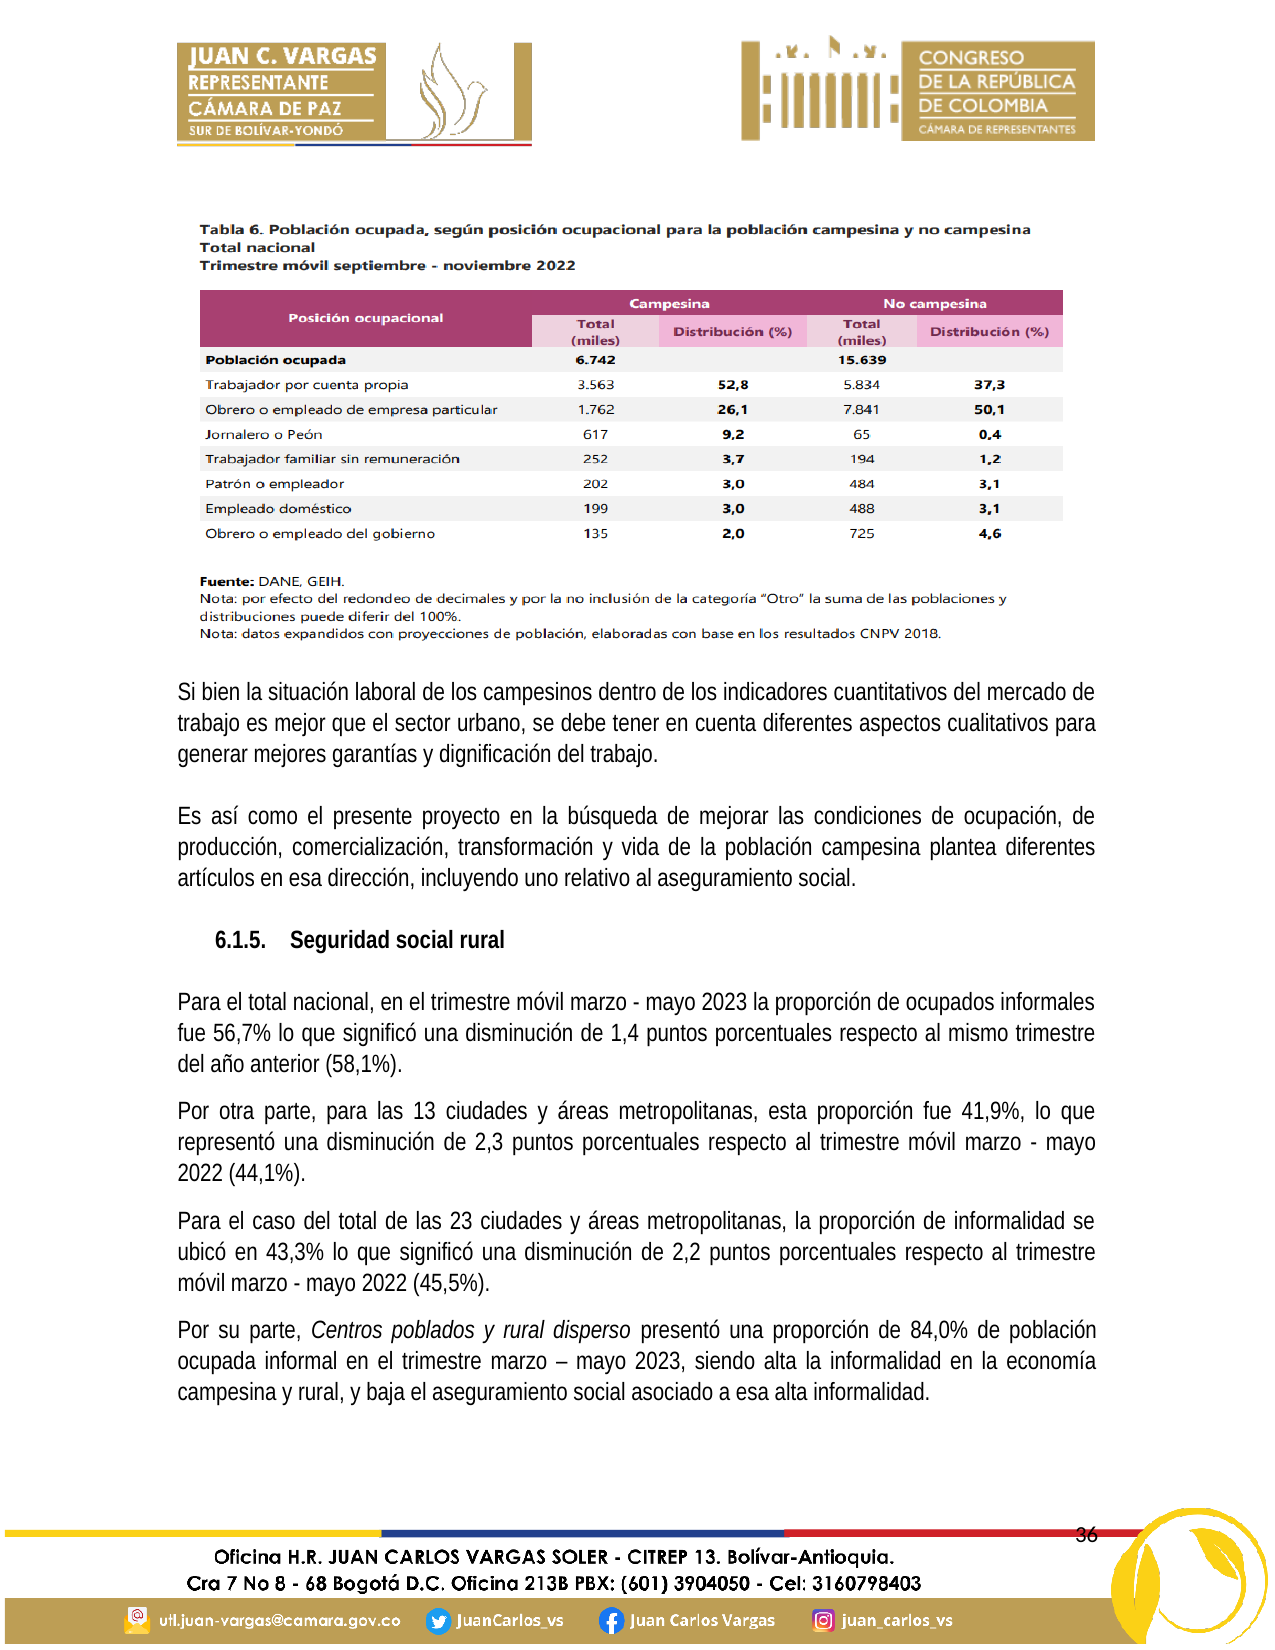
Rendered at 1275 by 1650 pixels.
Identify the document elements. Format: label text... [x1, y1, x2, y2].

list Seguridad social rural [215, 925, 1098, 953]
text Es así como el presente proyecto en la búsqueda de mejorar las condiciones de ocupación, de producción, comercialización, transformación y vida de la población campesina plantea diferentes artículos en esa dirección, incluyendo uno relativo al aseguramiento social. [177, 801, 1098, 892]
text Si bien la situación laboral de los campesinos dentro de los indicadores cuantitativos del mercado de trabajo es mejor que el sector urbano, se debe tener en cuenta diferentes aspectos cualitativos para generar mejores garantías y dignificación del trabajo. [177, 677, 1098, 768]
text Para el caso del total de las 23 ciudades y áreas metropolitanas, la proporción de informalidad se ubicó en 43,3% lo que significó una disminución de 2,2 puntos porcentuales respecto al trimestre móvil marzo - mayo 2022 (45,5%). [177, 1206, 1098, 1296]
text Por otra parte, para las 13 ciudades y áreas metropolitanas, esta proporción fue 41,9%, lo que representó una disminución de 2,3 puntos porcentuales respecto al trimestre móvil marzo - mayo 2022 (44,1%). [177, 1096, 1098, 1187]
text Para el total nacional, en el trimestre móvil marzo - mayo 2023 la proporción de ocupados informales fue 56,7% lo que significó una disminución de 1,4 puntos porcentuales respecto al mismo trimestre del año anterior (58,1%). [177, 987, 1098, 1077]
text Por su parte, Centros poblados y rural disperso presentó una proporción de 84,0% de población ocupada informal en el trimestre marzo – mayo 2023, siendo alta la informalidad en la economía campesina y rural, y baja el aseguramiento social asociado a esa alta informalidad. [177, 1315, 1098, 1406]
picture [4, 3, 1273, 1644]
